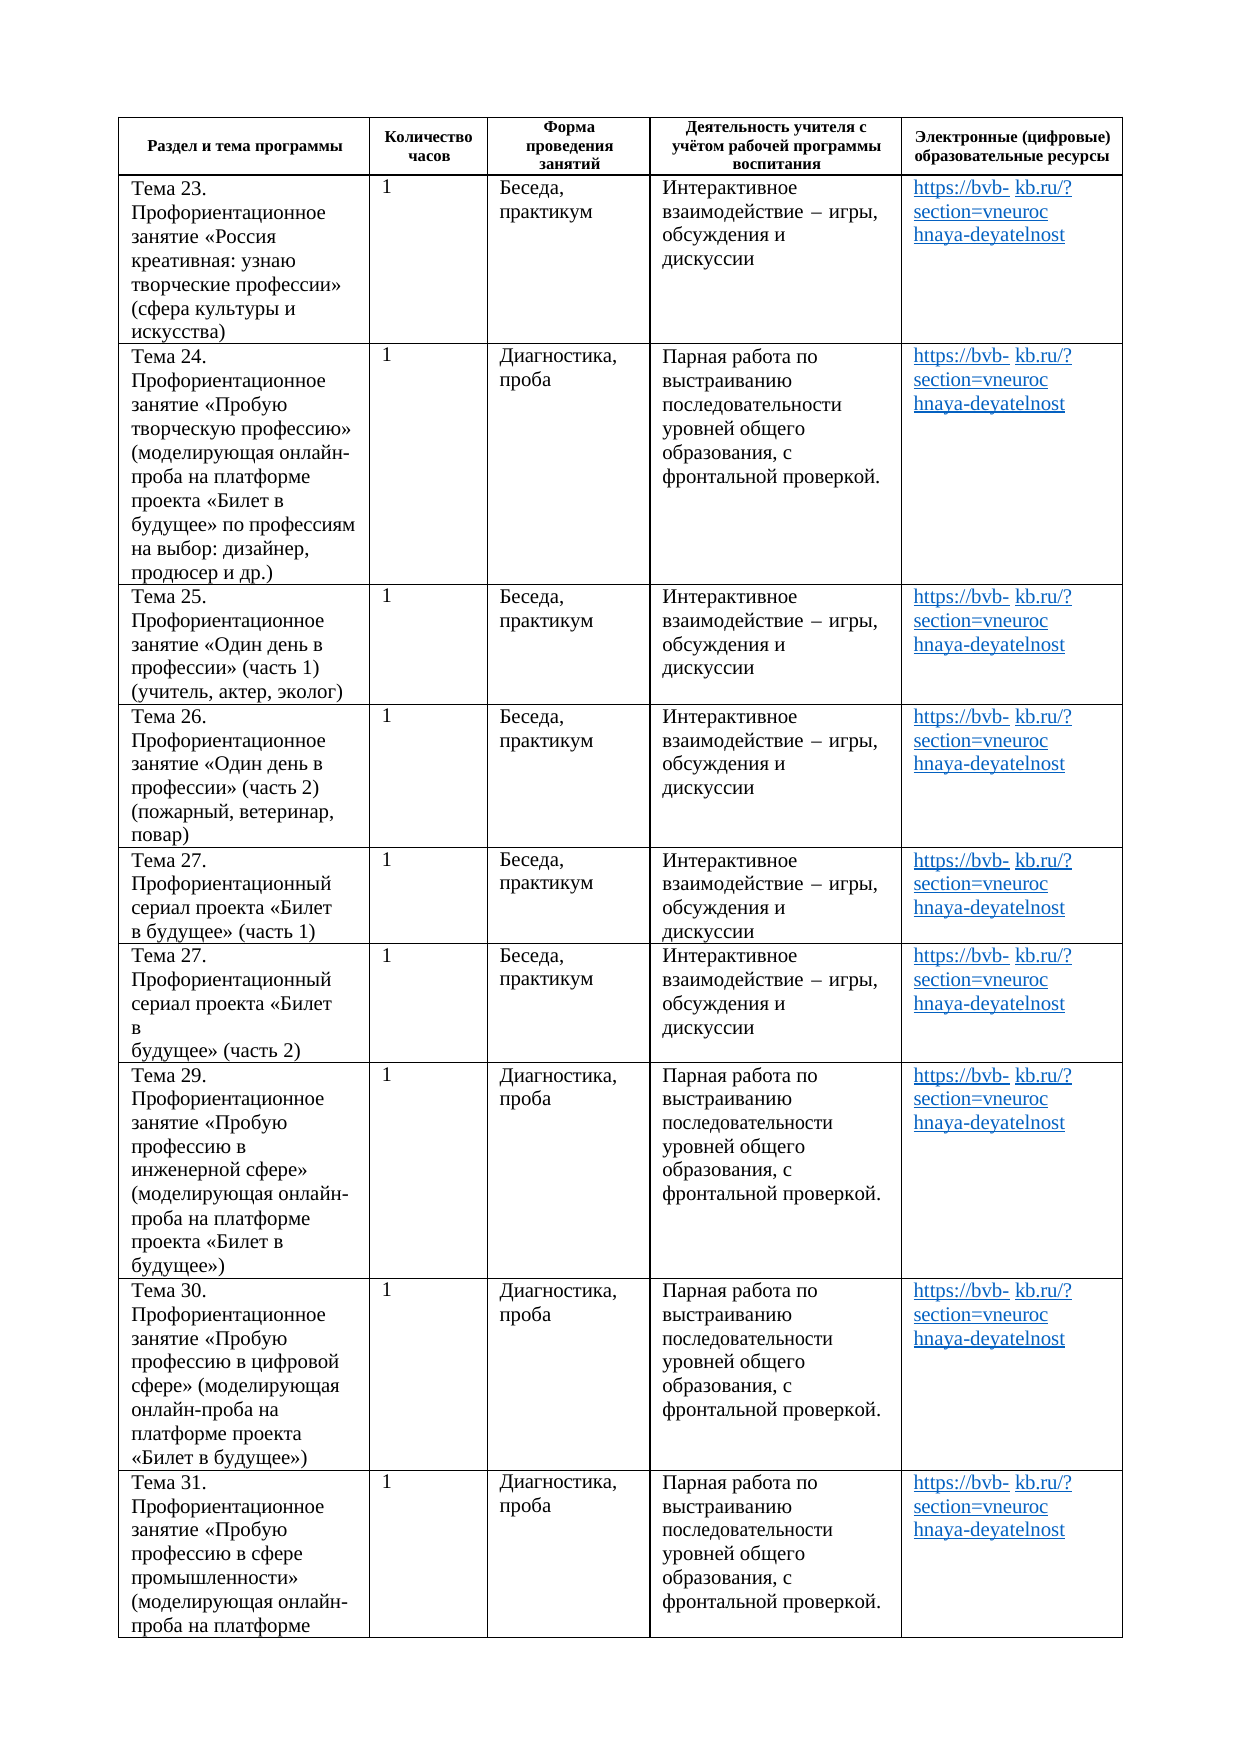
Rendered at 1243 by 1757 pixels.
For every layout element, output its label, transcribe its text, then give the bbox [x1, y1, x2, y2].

table_cell 1 [370, 944, 487, 1062]
table_header Электронные (цифровые) образовательные ресурсы [902, 118, 1122, 174]
table_cell Беседа, практикум [488, 848, 649, 943]
table_cell Парная работа по выстраиванию последовательности уровней общего образования, с фронтальной проверкой. [651, 1279, 901, 1469]
table_cell https://bvb- kb.ru/?section=vneuroc hnaya-deyatelnost [902, 344, 1122, 584]
table_cell Диагностика, проба [488, 1063, 649, 1278]
table_cell Диагностика, проба [488, 1471, 649, 1637]
table_cell Тема 31. Профориентационное занятие «Пробую профессию в сфере промышленности» (моделирующая онлайн- проба на платформе [119, 1471, 369, 1637]
table_cell 1 [370, 1279, 487, 1469]
table_cell Тема 30. Профориентационное занятие «Пробую профессию в цифровой сфере» (моделирующая онлайн-проба на платформе проекта «Билет в будущее») [119, 1279, 369, 1469]
table_cell Интерактивное взаимодействие – игры, обсуждения и дискуссии [651, 848, 901, 943]
table_cell Парная работа по выстраиванию последовательности уровней общего образования, с фронтальной проверкой. [651, 344, 901, 584]
table_cell https://bvb- kb.ru/?section=vneuroc hnaya-deyatelnost [902, 1471, 1122, 1637]
table_header Форма проведения занятий [488, 118, 649, 174]
table_cell Тема 29. Профориентационное занятие «Пробую профессию в инженерной сфере» (моделирующая онлайн- проба на платформе проекта «Билет в будущее») [119, 1063, 369, 1278]
table_cell 1 [370, 344, 487, 584]
table_cell https://bvb- kb.ru/?section=vneuroc hnaya-deyatelnost [902, 585, 1122, 703]
table_cell 1 [370, 176, 487, 343]
table_cell Беседа, практикум [488, 176, 649, 343]
table_cell Парная работа по выстраиванию последовательности уровней общего образования, с фронтальной проверкой. [651, 1471, 901, 1637]
table_cell Беседа, практикум [488, 944, 649, 1062]
table_header Количество часов [370, 118, 487, 174]
table_cell Интерактивное взаимодействие – игры, обсуждения и дискуссии [651, 705, 901, 847]
table_cell Диагностика, проба [488, 344, 649, 584]
table_cell Интерактивное взаимодействие – игры, обсуждения и дискуссии [651, 944, 901, 1062]
table_cell Тема 27. Профориентационный сериал проекта «Билет в будущее» (часть 1) [119, 848, 369, 943]
table_cell Беседа, практикум [488, 705, 649, 847]
table_cell Тема 23. Профориентационное занятие «Россия креативная: узнаю творческие профессии» (сфера культуры и искусства) [119, 176, 369, 343]
table_cell Интерактивное взаимодействие – игры, обсуждения и дискуссии [651, 585, 901, 703]
table_cell 1 [370, 705, 487, 847]
table_cell https://bvb- kb.ru/?section=vneuroc hnaya-deyatelnost [902, 1063, 1122, 1278]
table_cell https://bvb- kb.ru/?section=vneuroc hnaya-deyatelnost [902, 176, 1122, 343]
table_cell Тема 24. Профориентационное занятие «Пробую творческую профессию» (моделирующая онлайн- проба на платформе проекта «Билет в будущее» по профессиям на выбор: дизайнер, продюсер и др.) [119, 344, 369, 584]
table_cell Диагностика, проба [488, 1279, 649, 1469]
table_cell https://bvb- kb.ru/?section=vneuroc hnaya-deyatelnost [902, 705, 1122, 847]
table_cell 1 [370, 585, 487, 703]
table_cell https://bvb- kb.ru/?section=vneuroc hnaya-deyatelnost [902, 944, 1122, 1062]
table_cell 1 [370, 1471, 487, 1637]
table_cell https://bvb- kb.ru/?section=vneuroc hnaya-deyatelnost [902, 1279, 1122, 1469]
table_cell 1 [370, 1063, 487, 1278]
table_cell Тема 27. Профориентационный сериал проекта «Билет в будущее» (часть 2) [119, 944, 369, 1062]
table_cell Парная работа по выстраиванию последовательности уровней общего образования, с фронтальной проверкой. [651, 1063, 901, 1278]
table_cell 1 [370, 848, 487, 943]
table_header Деятельность учителя с учётом рабочей программы воспитания [651, 118, 901, 174]
table_cell https://bvb- kb.ru/?section=vneuroc hnaya-deyatelnost [902, 848, 1122, 943]
table_cell Тема 26. Профориентационное занятие «Один день в профессии» (часть 2) (пожарный, ветеринар, повар) [119, 705, 369, 847]
table_cell Тема 25. Профориентационное занятие «Один день в профессии» (часть 1) (учитель, актер, эколог) [119, 585, 369, 703]
table_header Раздел и тема программы [119, 118, 369, 174]
table_cell Беседа, практикум [488, 585, 649, 703]
table_cell Интерактивное взаимодействие – игры, обсуждения и дискуссии [651, 176, 901, 343]
